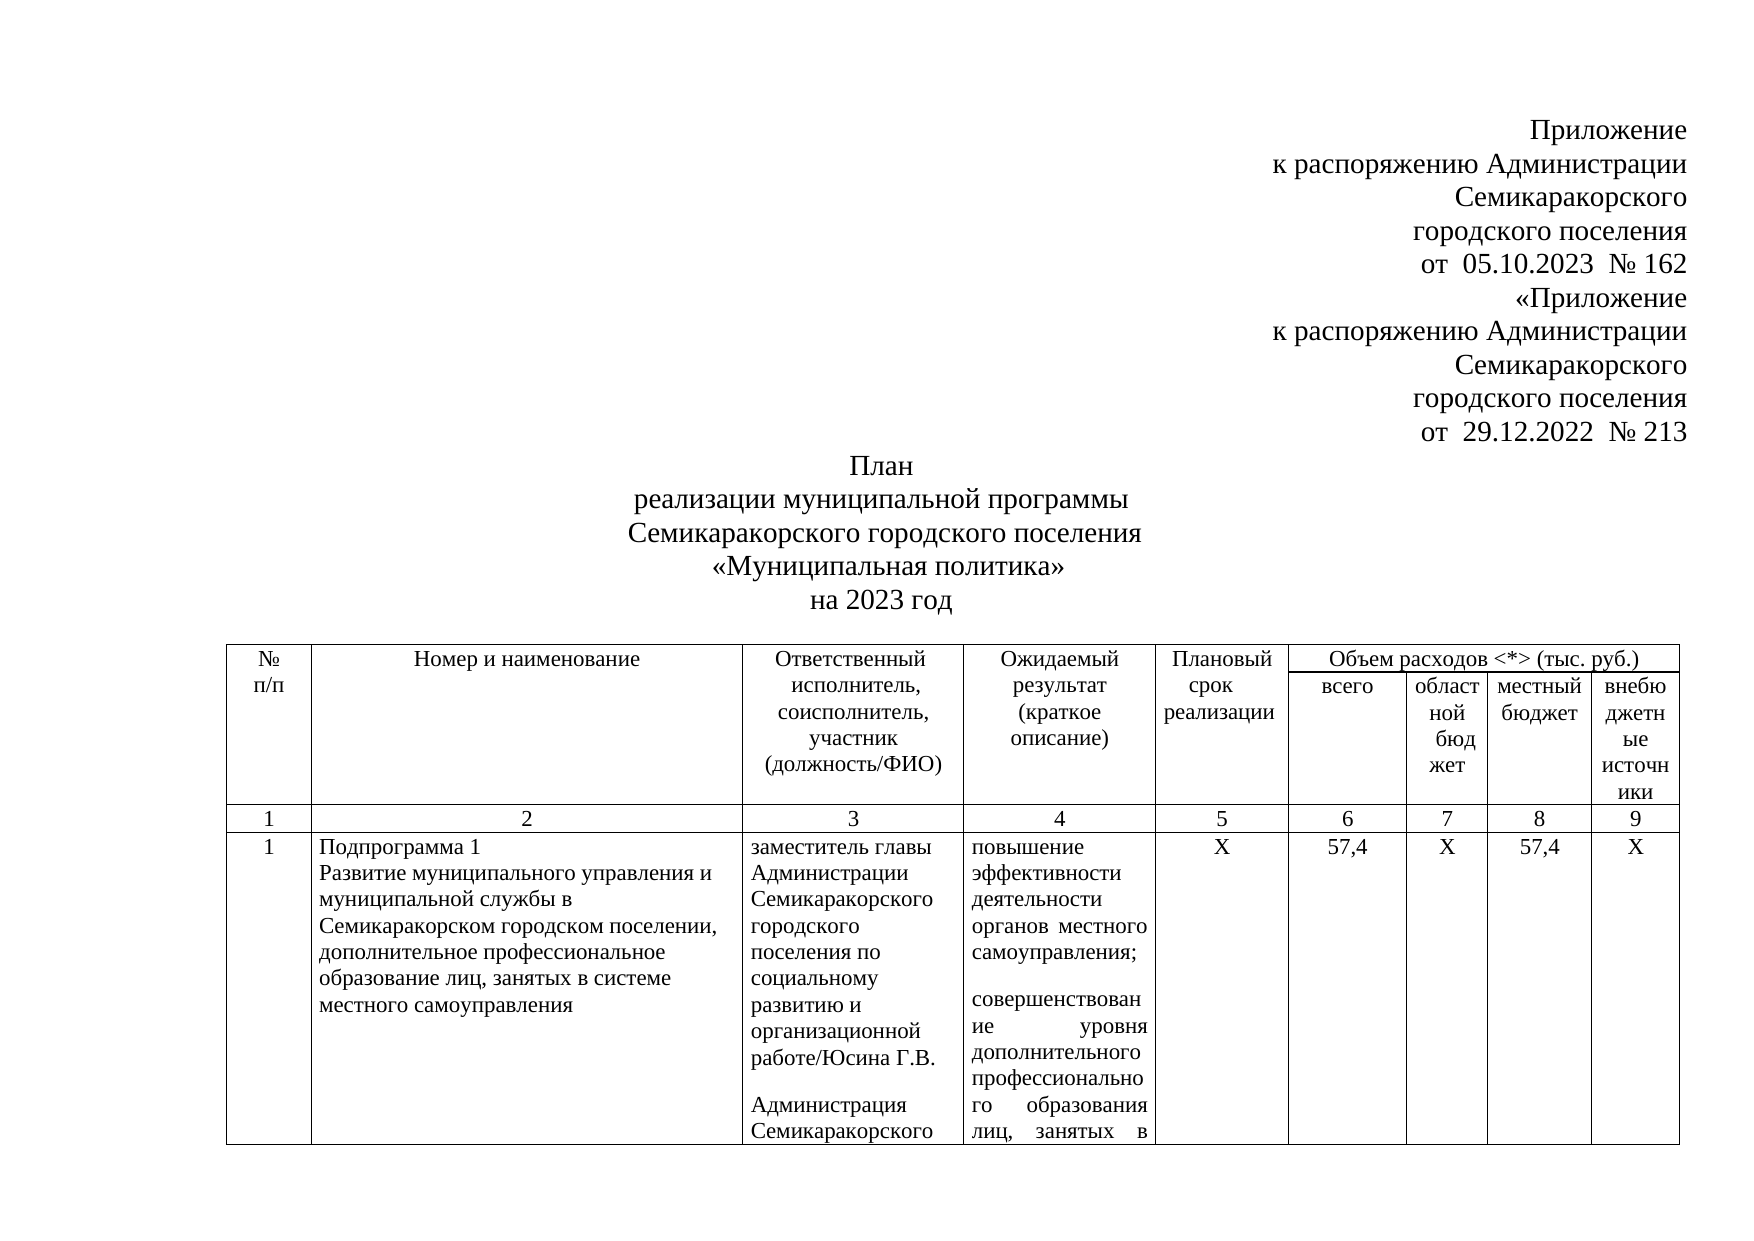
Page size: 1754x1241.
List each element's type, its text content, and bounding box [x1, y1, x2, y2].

table_cell X [1156, 833, 1288, 1143]
table_cell 1 [227, 833, 311, 1143]
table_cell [743, 833, 963, 1143]
table_cell 5 [1156, 805, 1288, 832]
table_cell 7 [1407, 805, 1487, 832]
text «Муниципальная политика» [75, 548, 1687, 582]
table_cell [964, 833, 1155, 1143]
text Семикаракорского [75, 179, 1687, 213]
text реализации муниципальной программы [75, 481, 1687, 515]
table_cell местный бюджет [1488, 673, 1591, 804]
table_header Плановый срок реализации [1156, 645, 1288, 804]
table_cell X [1407, 833, 1487, 1143]
text городского поселения [75, 213, 1687, 246]
table_header Объем расходов <*> (тыс. руб.) [1289, 645, 1679, 671]
table_cell 3 [743, 805, 963, 832]
table_cell областной бюджет [1407, 673, 1487, 804]
table_header № п/п [227, 645, 311, 804]
table_cell 1 [227, 805, 311, 832]
text План [75, 448, 1687, 481]
table_cell всего [1289, 673, 1406, 804]
text «Приложение [75, 280, 1687, 313]
table_header Ответственный исполнитель, соисполнитель, участник (должность/ФИО) [743, 645, 963, 804]
text на 2023 год [75, 582, 1687, 615]
table_cell X [1592, 833, 1679, 1143]
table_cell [312, 833, 742, 1143]
text Семикаракорского [75, 347, 1687, 381]
table_cell 6 [1289, 805, 1406, 832]
table_cell 57,4 [1488, 833, 1591, 1143]
table_header Ожидаемый результат (краткое описание) [964, 645, 1155, 804]
text Приложение [75, 112, 1687, 146]
text от 05.10.2023 № 162 [75, 246, 1687, 280]
text к распоряжению Администрации [75, 146, 1687, 179]
text городского поселения [75, 381, 1687, 414]
text от 29.12.2022 № 213 [75, 414, 1687, 448]
text к распоряжению Администрации [75, 313, 1687, 347]
table_cell 4 [964, 805, 1155, 832]
table_cell 2 [312, 805, 742, 832]
table_cell 8 [1488, 805, 1591, 832]
text Семикаракорского городского поселения [75, 515, 1687, 548]
table_cell 57,4 [1289, 833, 1406, 1143]
table_header Номер и наименование [312, 645, 742, 804]
table_cell 9 [1592, 805, 1679, 832]
table_cell внебюджетные источники [1592, 673, 1679, 804]
